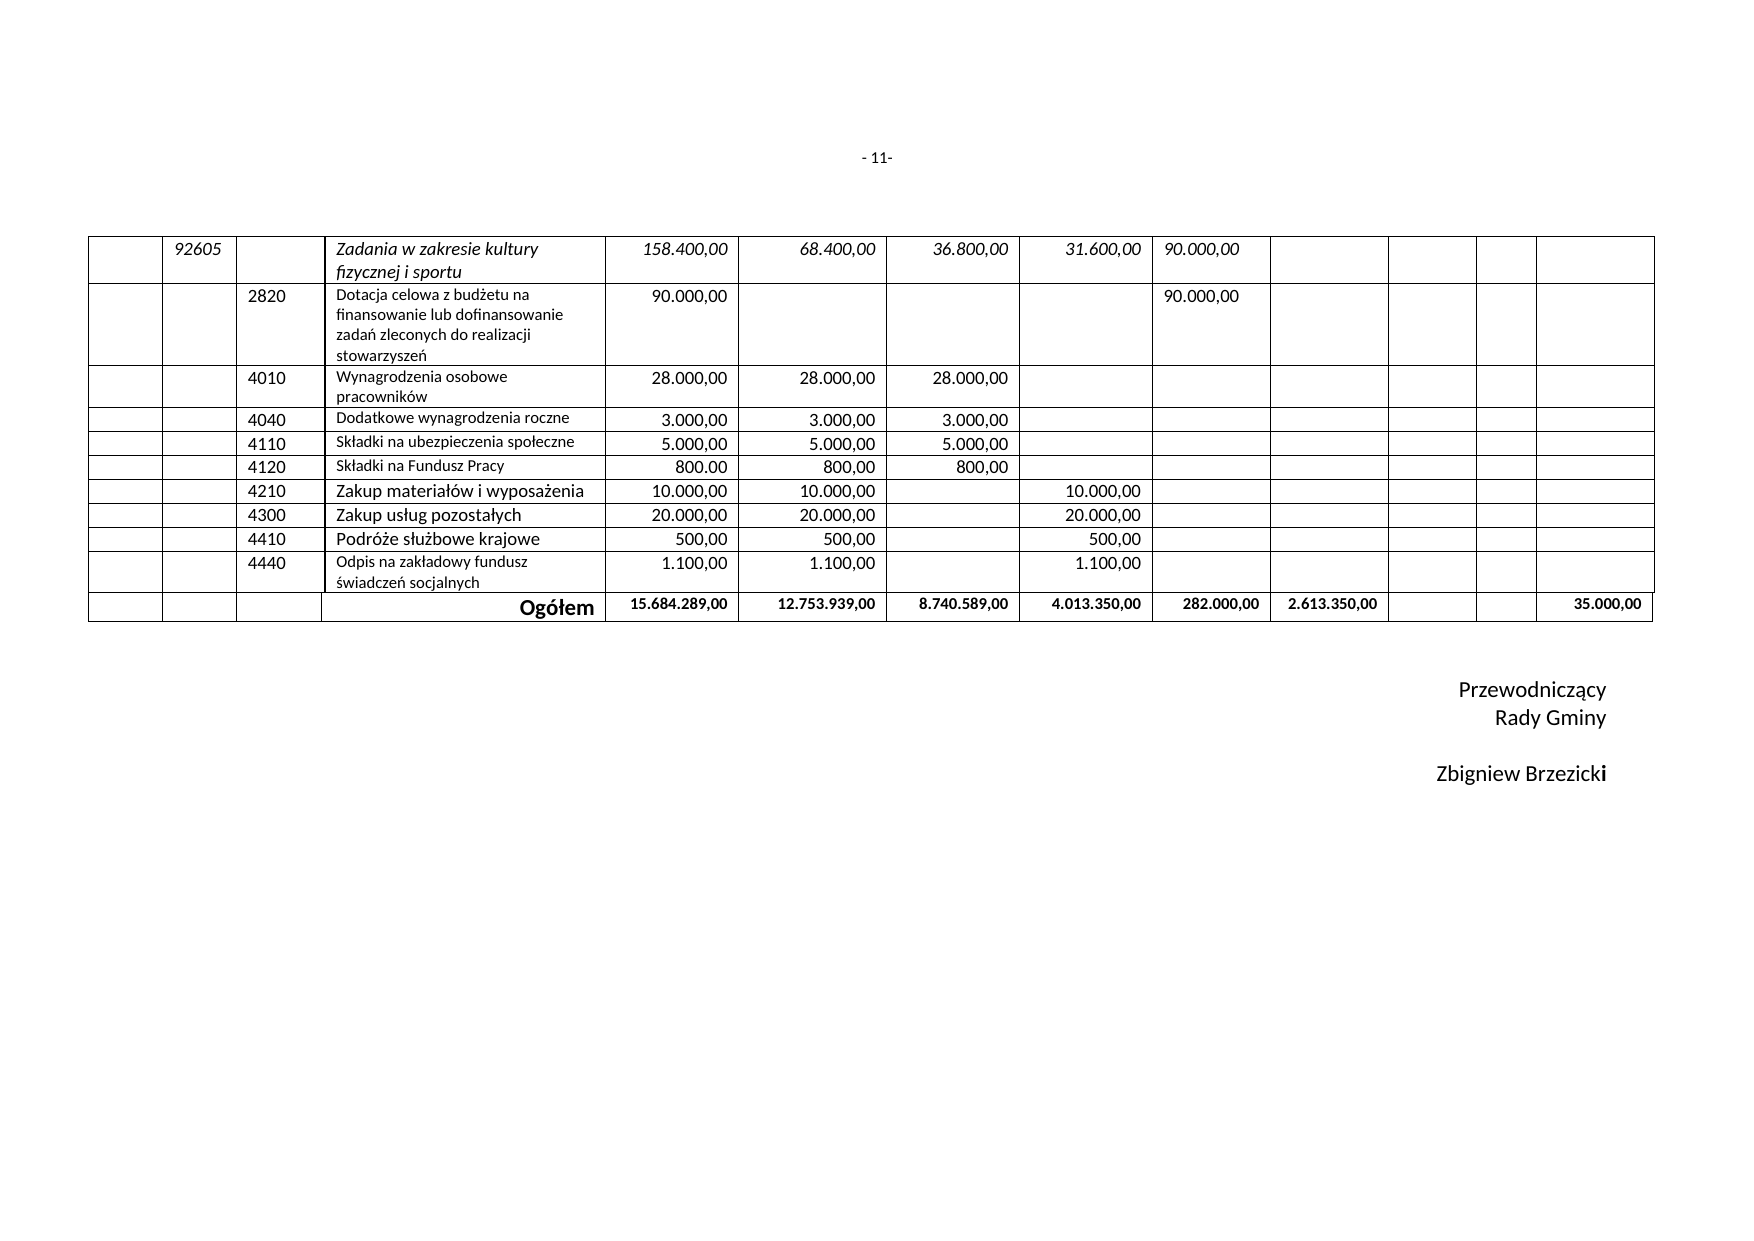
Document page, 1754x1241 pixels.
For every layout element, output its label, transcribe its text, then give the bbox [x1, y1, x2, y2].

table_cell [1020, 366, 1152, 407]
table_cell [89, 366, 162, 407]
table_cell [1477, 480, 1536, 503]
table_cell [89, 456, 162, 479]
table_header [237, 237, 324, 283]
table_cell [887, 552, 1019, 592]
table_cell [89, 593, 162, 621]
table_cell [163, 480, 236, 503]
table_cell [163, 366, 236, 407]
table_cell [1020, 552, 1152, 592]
text Przewodniczący [148, 675, 1606, 703]
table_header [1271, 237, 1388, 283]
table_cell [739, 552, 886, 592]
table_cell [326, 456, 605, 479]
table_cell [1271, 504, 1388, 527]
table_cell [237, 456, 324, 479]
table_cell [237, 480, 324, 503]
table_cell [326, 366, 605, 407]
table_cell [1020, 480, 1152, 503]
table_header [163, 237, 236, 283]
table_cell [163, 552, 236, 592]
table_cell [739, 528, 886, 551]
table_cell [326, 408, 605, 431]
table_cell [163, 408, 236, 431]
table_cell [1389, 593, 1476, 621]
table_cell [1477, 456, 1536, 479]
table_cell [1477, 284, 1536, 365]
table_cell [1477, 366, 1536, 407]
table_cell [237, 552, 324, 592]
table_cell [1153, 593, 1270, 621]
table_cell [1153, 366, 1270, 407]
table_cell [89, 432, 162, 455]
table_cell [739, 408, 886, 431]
text - 11- [148, 148, 1606, 168]
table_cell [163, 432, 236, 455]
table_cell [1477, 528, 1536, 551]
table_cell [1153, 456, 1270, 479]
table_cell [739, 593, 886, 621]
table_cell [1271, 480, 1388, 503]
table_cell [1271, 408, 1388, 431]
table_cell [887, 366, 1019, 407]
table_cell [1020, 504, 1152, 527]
text Zbigniew Brzezicki [148, 759, 1606, 787]
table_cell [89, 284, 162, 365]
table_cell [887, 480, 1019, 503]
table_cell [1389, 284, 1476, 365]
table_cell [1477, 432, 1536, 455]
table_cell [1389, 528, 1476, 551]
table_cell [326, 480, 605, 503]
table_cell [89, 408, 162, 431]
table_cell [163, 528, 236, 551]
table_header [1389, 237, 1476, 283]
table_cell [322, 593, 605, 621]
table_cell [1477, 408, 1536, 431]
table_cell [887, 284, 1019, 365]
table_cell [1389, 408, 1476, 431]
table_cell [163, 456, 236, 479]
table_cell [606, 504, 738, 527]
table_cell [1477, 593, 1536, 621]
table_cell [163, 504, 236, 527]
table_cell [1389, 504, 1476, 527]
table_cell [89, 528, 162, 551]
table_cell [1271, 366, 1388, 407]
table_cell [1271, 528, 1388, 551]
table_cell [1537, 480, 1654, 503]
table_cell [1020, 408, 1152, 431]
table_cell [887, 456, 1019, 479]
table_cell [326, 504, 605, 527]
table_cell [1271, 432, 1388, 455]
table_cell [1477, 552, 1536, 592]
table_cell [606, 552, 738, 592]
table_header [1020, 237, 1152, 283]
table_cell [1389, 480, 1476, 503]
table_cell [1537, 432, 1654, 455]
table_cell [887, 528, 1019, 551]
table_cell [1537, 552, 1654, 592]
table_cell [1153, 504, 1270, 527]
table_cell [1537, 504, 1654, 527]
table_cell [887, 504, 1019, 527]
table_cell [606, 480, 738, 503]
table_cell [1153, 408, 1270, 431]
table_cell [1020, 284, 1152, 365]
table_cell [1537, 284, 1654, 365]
text Rady Gminy [148, 703, 1606, 731]
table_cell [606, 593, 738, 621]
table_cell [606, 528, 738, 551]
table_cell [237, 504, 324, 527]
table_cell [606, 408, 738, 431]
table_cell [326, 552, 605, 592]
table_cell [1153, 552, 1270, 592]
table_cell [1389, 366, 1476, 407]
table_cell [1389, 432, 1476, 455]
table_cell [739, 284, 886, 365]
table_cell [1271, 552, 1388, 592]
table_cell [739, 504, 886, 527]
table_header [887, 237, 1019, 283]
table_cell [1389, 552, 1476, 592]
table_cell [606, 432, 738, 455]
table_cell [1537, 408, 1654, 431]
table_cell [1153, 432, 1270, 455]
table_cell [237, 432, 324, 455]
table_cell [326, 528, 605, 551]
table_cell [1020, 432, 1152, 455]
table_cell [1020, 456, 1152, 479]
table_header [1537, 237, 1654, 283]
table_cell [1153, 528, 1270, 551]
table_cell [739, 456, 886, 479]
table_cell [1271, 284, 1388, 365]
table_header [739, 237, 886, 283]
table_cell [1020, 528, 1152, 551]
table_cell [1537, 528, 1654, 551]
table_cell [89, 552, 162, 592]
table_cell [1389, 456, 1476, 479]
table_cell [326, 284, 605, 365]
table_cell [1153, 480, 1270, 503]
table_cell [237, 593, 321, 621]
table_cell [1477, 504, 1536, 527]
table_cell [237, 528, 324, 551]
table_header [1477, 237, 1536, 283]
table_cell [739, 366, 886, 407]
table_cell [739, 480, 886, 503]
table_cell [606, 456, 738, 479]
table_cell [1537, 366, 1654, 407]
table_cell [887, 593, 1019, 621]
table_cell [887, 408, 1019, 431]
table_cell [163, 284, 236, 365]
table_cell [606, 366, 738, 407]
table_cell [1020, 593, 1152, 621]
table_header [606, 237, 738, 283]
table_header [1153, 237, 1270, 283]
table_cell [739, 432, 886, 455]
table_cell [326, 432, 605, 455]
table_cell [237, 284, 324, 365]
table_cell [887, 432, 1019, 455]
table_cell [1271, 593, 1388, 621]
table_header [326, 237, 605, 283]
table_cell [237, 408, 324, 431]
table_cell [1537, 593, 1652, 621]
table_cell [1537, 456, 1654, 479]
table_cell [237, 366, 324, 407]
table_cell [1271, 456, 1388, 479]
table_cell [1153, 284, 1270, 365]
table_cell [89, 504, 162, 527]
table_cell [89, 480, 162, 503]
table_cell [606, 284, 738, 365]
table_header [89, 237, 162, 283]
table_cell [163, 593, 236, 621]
